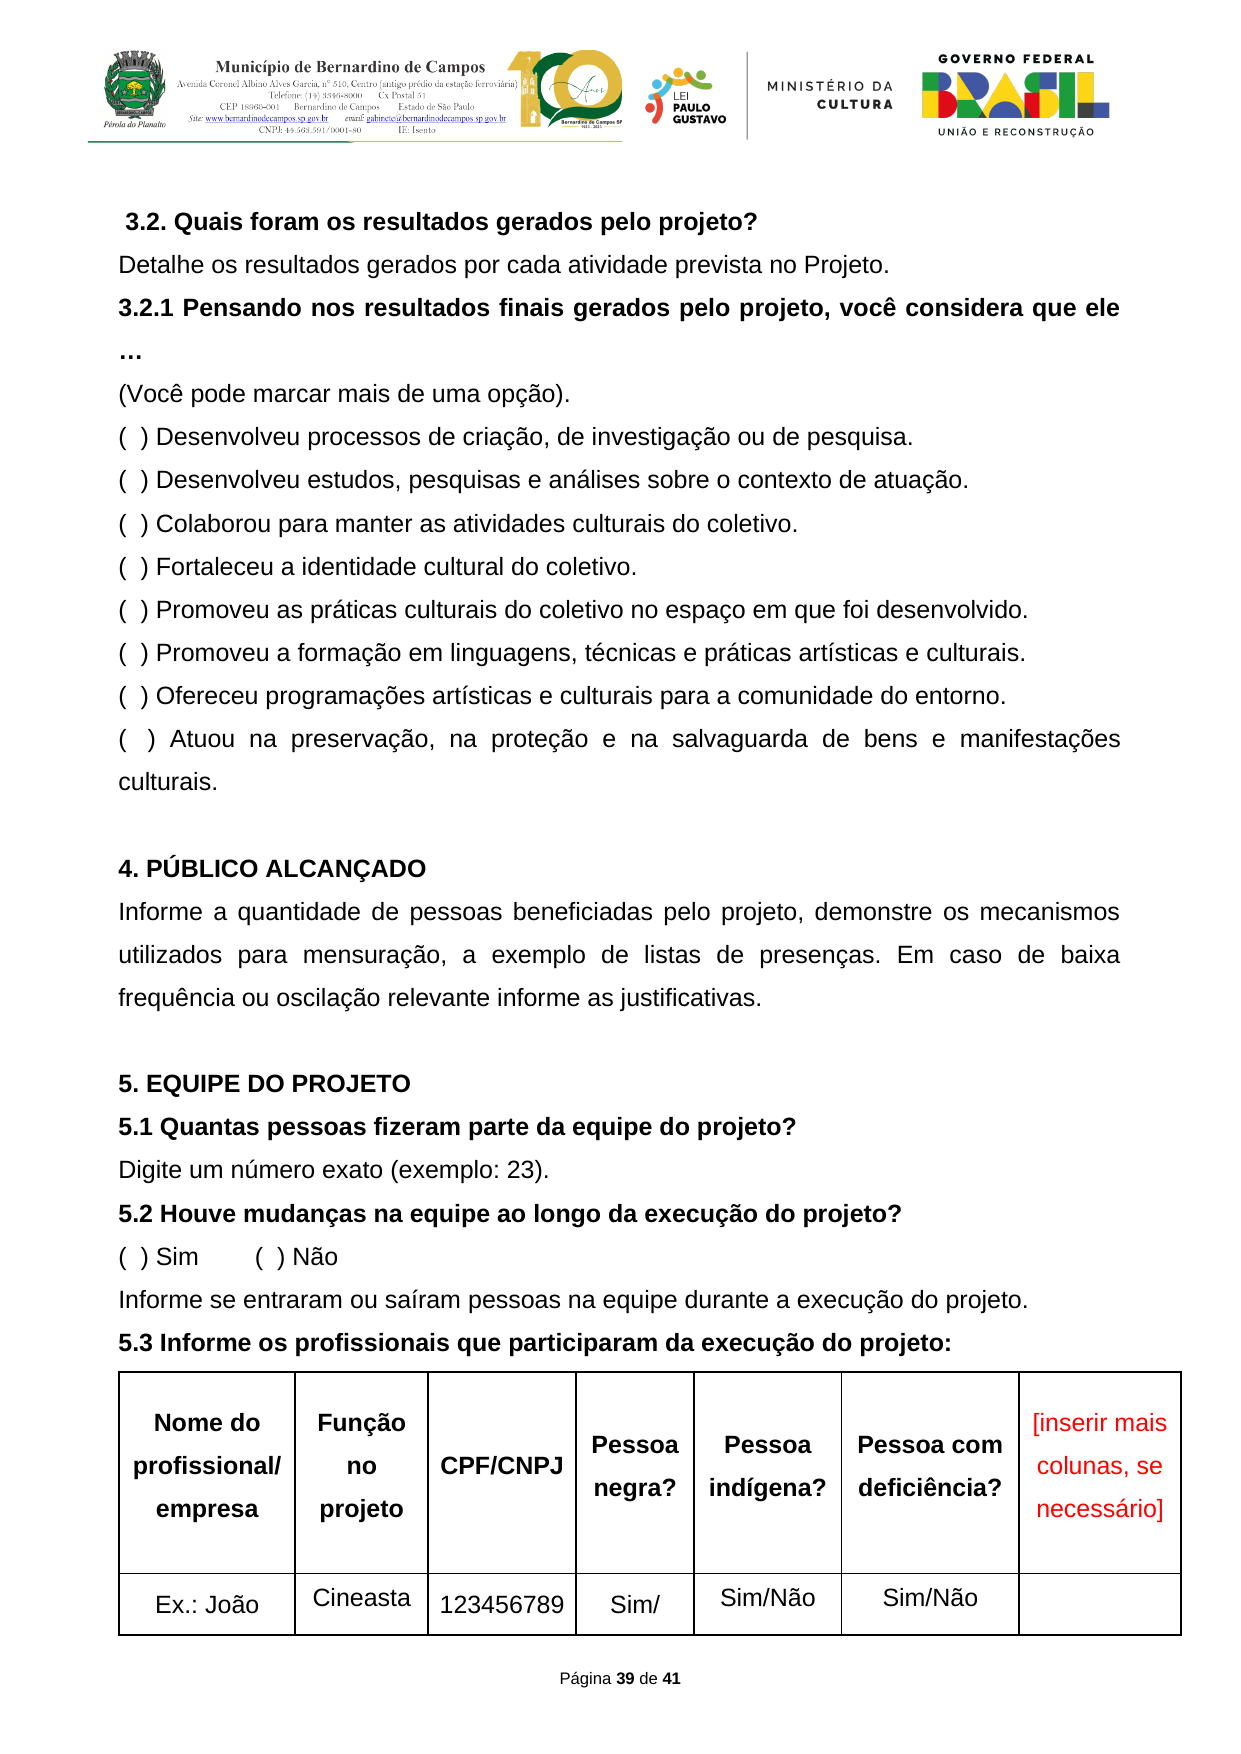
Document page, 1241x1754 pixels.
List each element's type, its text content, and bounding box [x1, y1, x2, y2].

text 5. EQUIPE DO PROJETO [118, 1069, 1122, 1098]
picture [87, 35, 1135, 145]
text Informe se entraram ou saíram pessoas na equipe durante a execução do projeto. [118, 1285, 1122, 1314]
table_cell Sim/Não [695, 1574, 841, 1634]
table_header CPF/CNPJ [429, 1373, 575, 1573]
text Informe a quantidade de pessoas beneficiadas pelo projeto, demonstre os mecanismos utilizados para mensuração, a exemplo de listas de presenças. Em caso de baixa frequência ou oscilação relevante informe as justificativas. [118, 897, 1122, 1012]
table_header Nome do profissional/empresa [120, 1373, 294, 1573]
table_cell Cineasta [296, 1574, 427, 1634]
text 5.1 Quantas pessoas fizeram parte da equipe do projeto? [118, 1112, 1122, 1141]
text ( ) Desenvolveu estudos, pesquisas e análises sobre o contexto de atuação. [118, 466, 1122, 494]
text ( ) Sim ( ) Não [118, 1242, 1122, 1271]
table_header Pessoa indígena? [695, 1373, 841, 1573]
text 3.2. Quais foram os resultados gerados pelo projeto? [118, 207, 1122, 236]
text 5.2 Houve mudanças na equipe ao longo da execução do projeto? [118, 1199, 1122, 1227]
table_cell Sim/Não [577, 1574, 693, 1634]
table_cell Sim/Não [842, 1574, 1018, 1634]
text Digite um número exato (exemplo: 23). [118, 1156, 1122, 1184]
text ( ) Colaborou para manter as atividades culturais do coletivo. [118, 509, 1122, 537]
table_cell [1020, 1574, 1180, 1634]
table_cell Ex.: João Silva [120, 1574, 294, 1634]
text ( ) Ofereceu programações artísticas e culturais para a comunidade do entorno. [118, 681, 1122, 710]
text 3.2.1 Pensando nos resultados finais gerados pelo projeto, você considera que ele … [118, 293, 1122, 365]
text ( ) Promoveu a formação em linguagens, técnicas e práticas artísticas e culturais. [118, 638, 1122, 667]
text ( ) Fortaleceu a identidade cultural do coletivo. [118, 552, 1122, 581]
text (Você pode marcar mais de uma opção). [118, 379, 1122, 408]
text 4. PÚBLICO ALCANÇADO [118, 854, 1122, 882]
table_header Pessoa com deficiência? [842, 1373, 1018, 1573]
table_header Pessoa negra? [577, 1373, 693, 1573]
text ( ) Desenvolveu processos de criação, de investigação ou de pesquisa. [118, 422, 1122, 451]
table_header Função no projeto [296, 1373, 427, 1573]
text ( ) Promoveu as práticas culturais do coletivo no espaço em que foi desenvolvido. [118, 595, 1122, 624]
text Detalhe os resultados gerados por cada atividade prevista no Projeto. [118, 250, 1122, 279]
table_cell 123456789101 [429, 1574, 575, 1634]
text 5.3 Informe os profissionais que participaram da execução do projeto: [118, 1328, 1122, 1357]
table_header [inserir mais colunas, se necessário] [1020, 1373, 1180, 1573]
text ( ) Atuou na preservação, na proteção e na salvaguarda de bens e manifestações culturais. [118, 724, 1122, 796]
